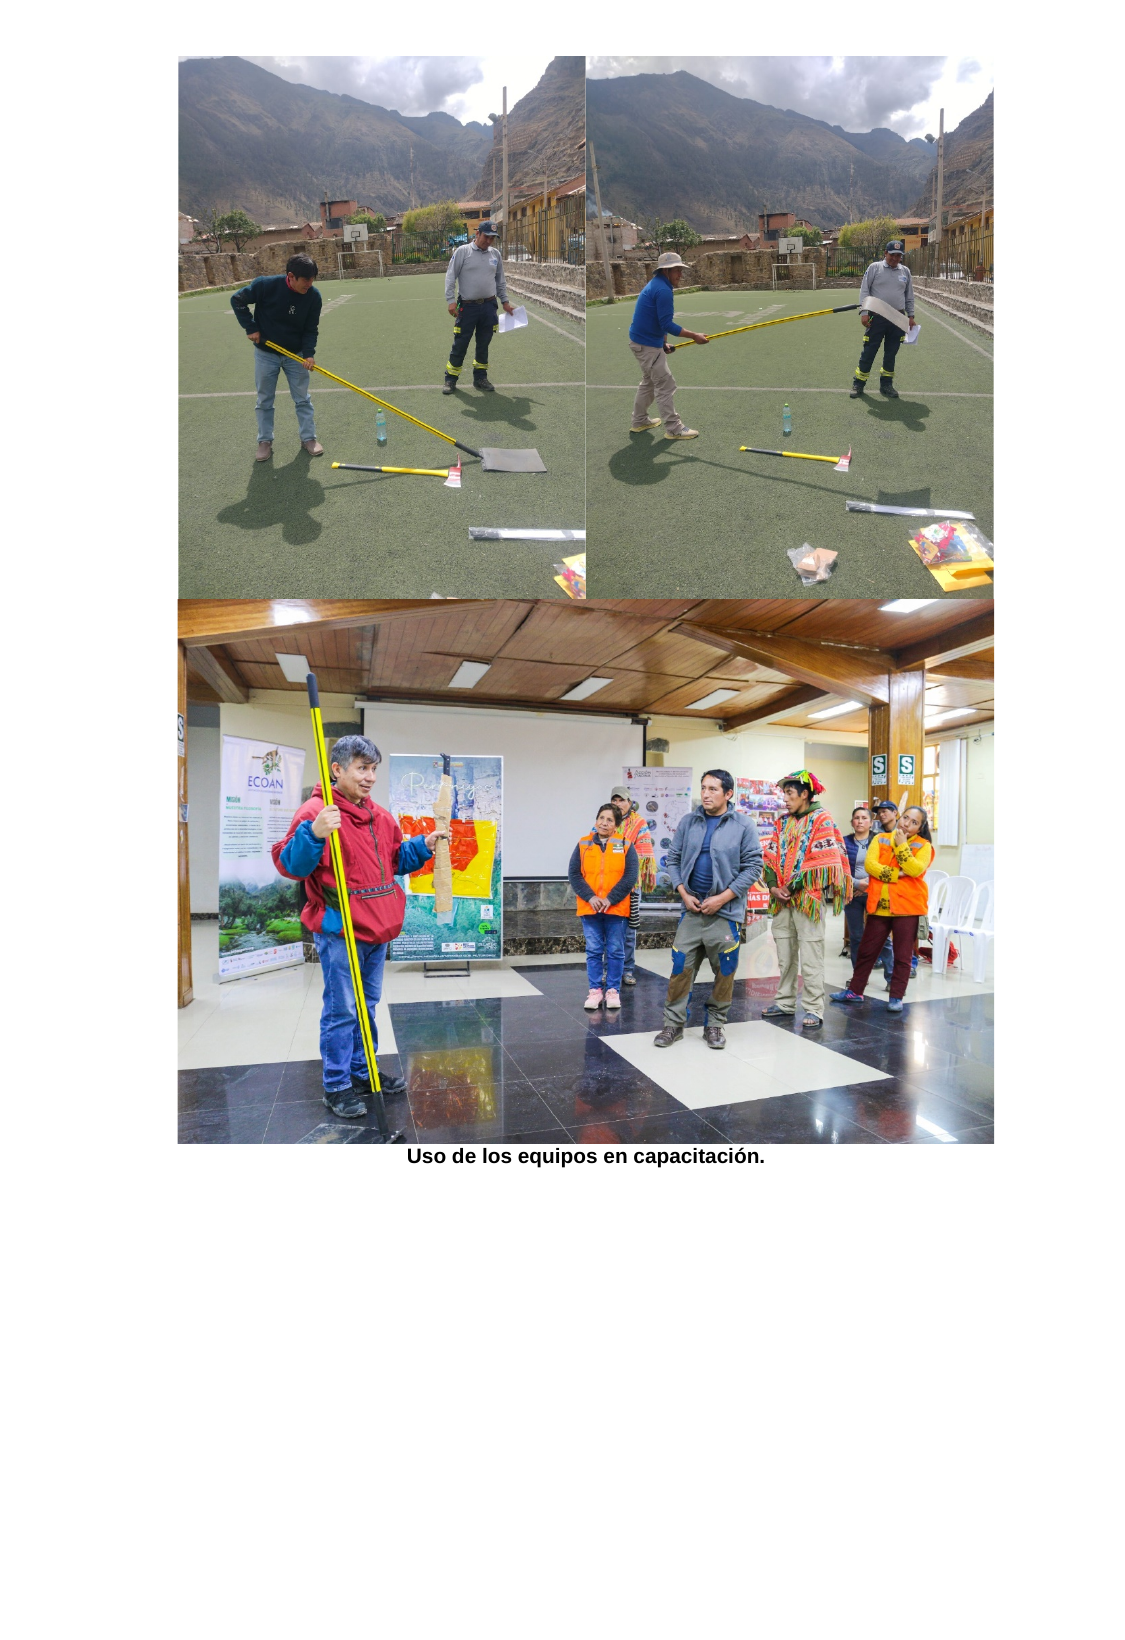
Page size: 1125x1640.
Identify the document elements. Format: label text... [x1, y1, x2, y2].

picture [177, 56, 995, 1144]
